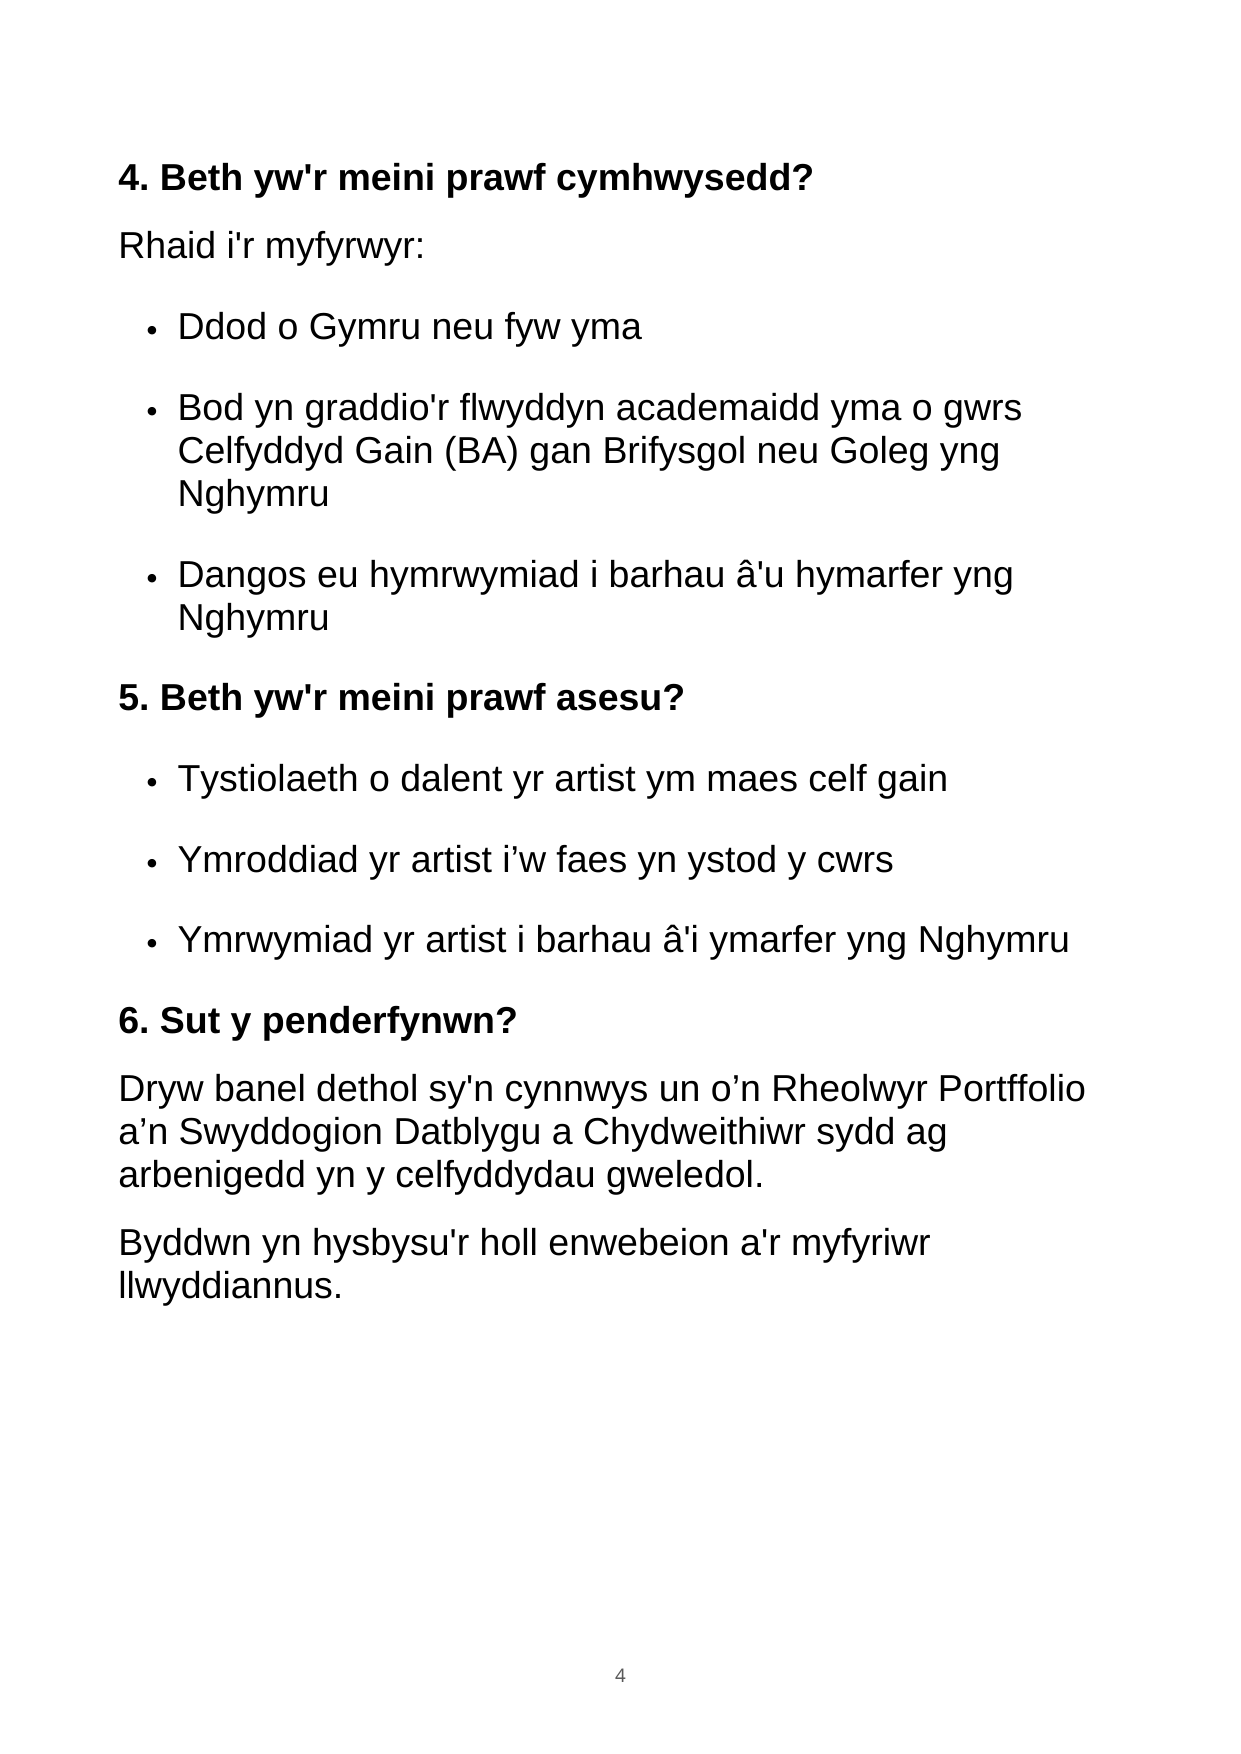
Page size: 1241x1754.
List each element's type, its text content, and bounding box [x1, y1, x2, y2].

list Ymrwymiad yr artist i barhau â'i ymarfer yng Nghymru [148, 917, 1122, 961]
subtitle 6. Sut y penderfynwn? [118, 998, 1122, 1041]
subtitle 5. Beth yw'r meini prawf asesu? [118, 676, 1122, 719]
list Bod yn graddio'r flwyddyn academaidd yma o gwrs Celfyddyd Gain (BA) gan Brifysgol neu Goleg yng Nghymru [148, 385, 1122, 514]
list Tystiolaeth o dalent yr artist ym maes celf gain [148, 756, 1122, 799]
text Rhaid i'r myfyrwyr: [118, 224, 1122, 267]
text Byddwn yn hysbysu'r holl enwebeion a'r myfyriwr llwyddiannus. [118, 1221, 1122, 1307]
subtitle 4. Beth yw'r meini prawf cymhwysedd? [118, 156, 1122, 199]
list Dangos eu hymrwymiad i barhau â'u hymarfer yng Nghymru [148, 552, 1122, 638]
list Ymroddiad yr artist i’w faes yn ystod y cwrs [148, 837, 1122, 880]
text Dryw banel dethol sy'n cynnwys un o’n Rheolwyr Portffolio a’n Swyddogion Datblygu a Chydweithiwr sydd ag arbenigedd yn y celfyddydau gweledol. [118, 1066, 1122, 1196]
list Ddod o Gymru neu fyw yma [148, 304, 1122, 347]
